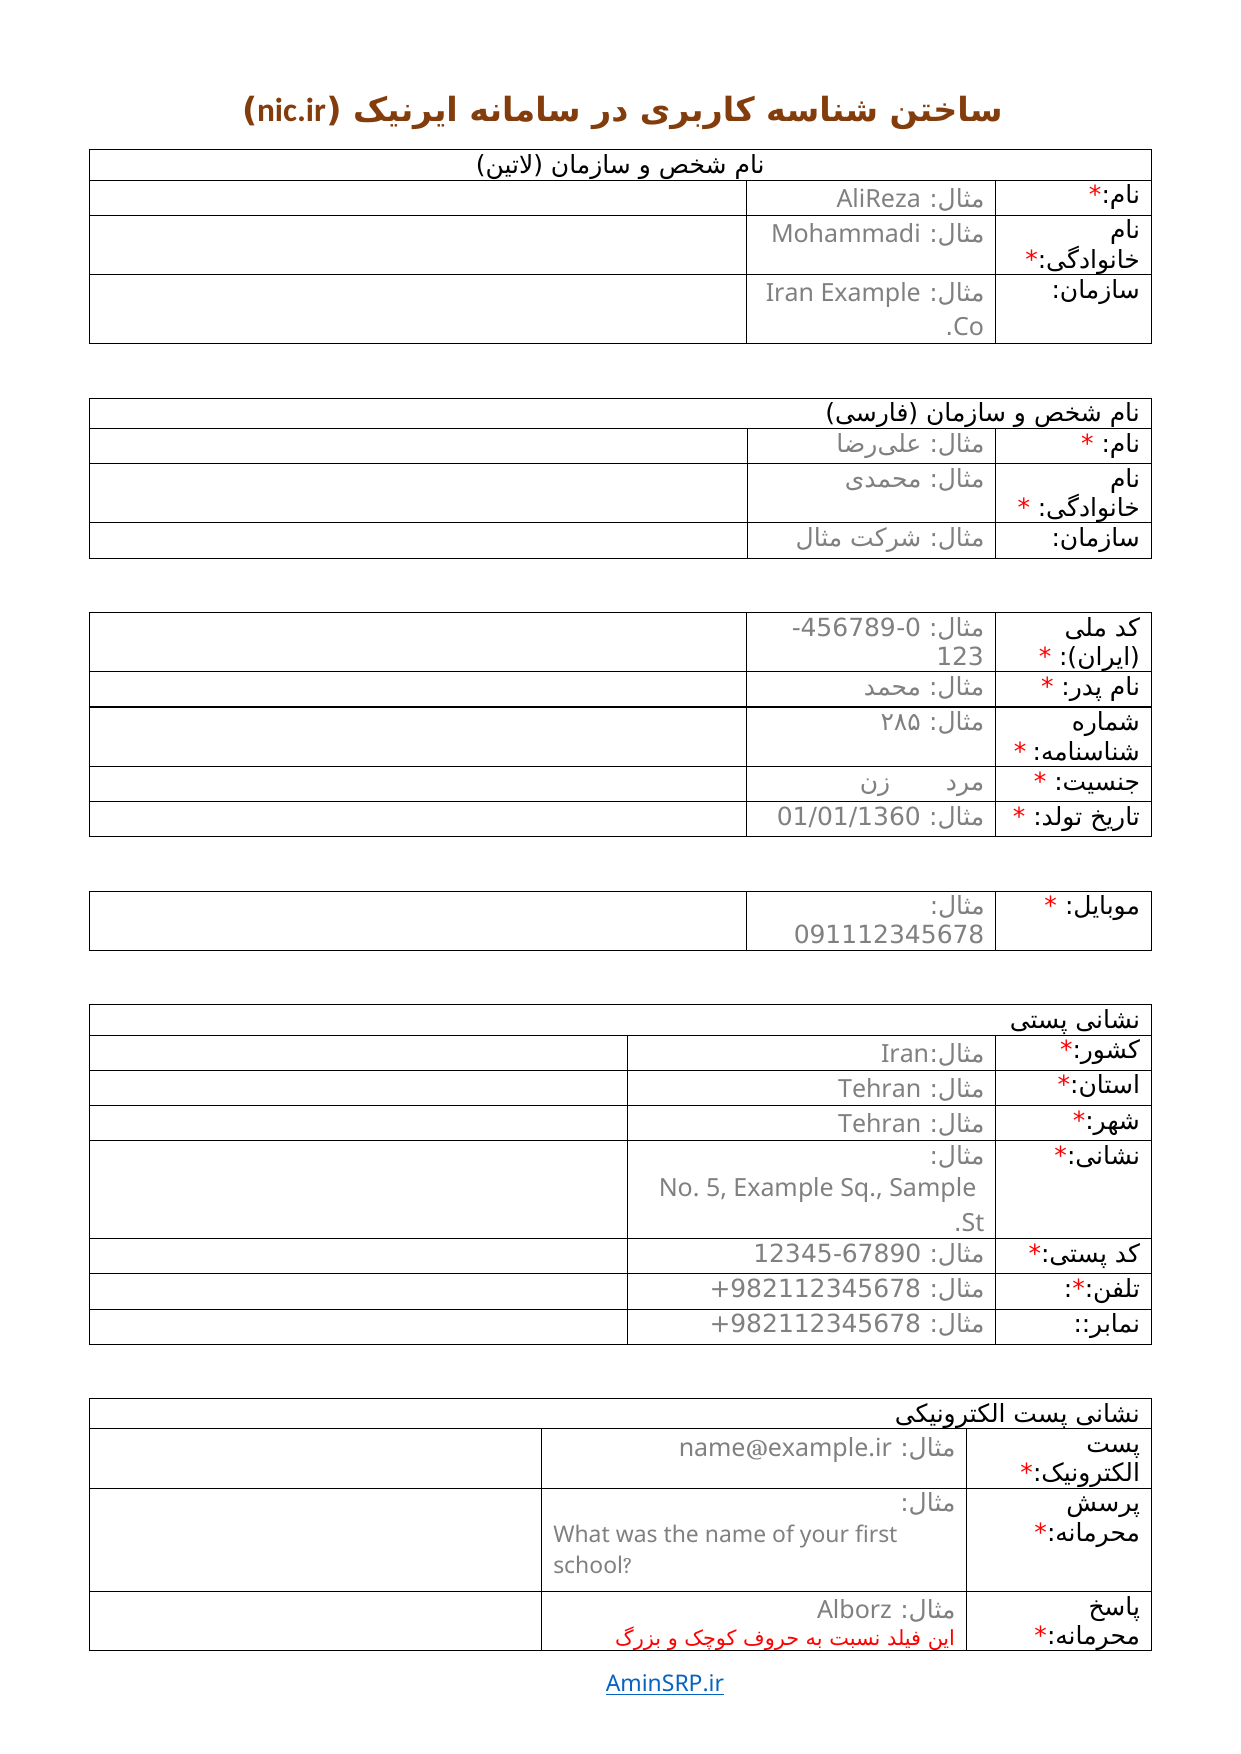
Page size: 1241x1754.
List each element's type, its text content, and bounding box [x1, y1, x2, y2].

table_cell نام خانوادگی: * [996, 464, 1151, 522]
table_header مثال: 091112345678 [747, 892, 995, 950]
table_cell [90, 1071, 627, 1105]
table_header نشانی پست الکترونیکی [90, 1399, 1151, 1428]
table_cell مثال: محمدی [748, 464, 995, 522]
table_cell مثال: Iran Example Co. [747, 275, 995, 343]
table_cell [90, 1592, 541, 1650]
table_cell [90, 1239, 627, 1273]
table_cell [90, 275, 746, 343]
text ساختن شناسه کاربری در سامانه ایرنیک (nic.ir) [89, 89, 1156, 129]
table_cell جنسیت: * [996, 767, 1151, 801]
table_cell مثال: علی‌رضا [748, 429, 995, 463]
table_cell [90, 1141, 627, 1238]
table_cell نام پدر: * [996, 672, 1151, 706]
table_header [90, 892, 746, 950]
table_cell مثال: 982112345678+ [628, 1310, 995, 1343]
table_cell نام خانوادگی:* [996, 216, 1151, 274]
table_cell مثال: 01/01/1360 [747, 802, 995, 836]
table_cell مثال:Iran [628, 1036, 995, 1070]
table_cell مثال: AliReza [747, 181, 995, 214]
table_cell مثال: ۲۸۵ [747, 708, 995, 766]
table_cell مثال: name@example.ir [542, 1429, 966, 1488]
table_header نشانی پستی [90, 1005, 1151, 1034]
table_cell مرد زن [747, 767, 995, 801]
table_cell [90, 1036, 627, 1070]
table_cell مثال: 67890-12345 [628, 1239, 995, 1273]
table_cell تلفن:*: [996, 1274, 1151, 1308]
table_cell [90, 523, 747, 557]
table_cell [90, 1274, 627, 1308]
table_cell [90, 708, 746, 766]
table_cell [90, 672, 746, 706]
table_header [90, 613, 746, 671]
table_cell پست الکترونیک:* [967, 1429, 1151, 1488]
table_cell نمابر:: [996, 1310, 1151, 1343]
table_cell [542, 1592, 966, 1650]
table_header نام شخص و سازمان (فارسی) [90, 399, 1151, 428]
table_cell سازمان: [996, 523, 1151, 557]
table_header کد ملی (ایران): * [996, 613, 1151, 671]
table_cell نشانی:* [996, 1141, 1151, 1238]
table_cell [90, 464, 747, 522]
table_cell سازمان: [996, 275, 1151, 343]
table_cell [90, 216, 746, 274]
table_cell شماره شناسنامه: * [996, 708, 1151, 766]
table_cell مثال: شرکت مثال [748, 523, 995, 557]
table_header نام شخص و سازمان (لاتین) [90, 150, 1151, 179]
table_cell مثال: Tehran [628, 1106, 995, 1140]
table_cell تاریخ تولد: * [996, 802, 1151, 836]
table_cell پاسخ محرمانه:* [967, 1592, 1151, 1650]
table_cell مثال: محمد [747, 672, 995, 706]
table_cell [90, 1106, 627, 1140]
table_header موبایل: * [996, 892, 1151, 950]
table_cell [90, 767, 746, 801]
table_cell نام: * [996, 429, 1151, 463]
table_header مثال: 0-456789-123 [747, 613, 995, 671]
table_cell نام:* [996, 181, 1151, 214]
table_cell کشور:* [996, 1036, 1151, 1070]
table_cell استان:* [996, 1071, 1151, 1105]
table_cell پرسش محرمانه:* [967, 1489, 1151, 1591]
table_cell مثال: 982112345678+ [628, 1274, 995, 1308]
table_cell [90, 181, 746, 214]
table_cell مثال: No. 5, Example Sq., Sample St. [628, 1141, 995, 1238]
table_cell [90, 1310, 627, 1343]
table_cell مثال: What was the name of your first school? [542, 1489, 966, 1591]
table_cell مثال: Mohammadi [747, 216, 995, 274]
table_cell شهر:* [996, 1106, 1151, 1140]
table_cell [90, 1429, 541, 1488]
table_cell [90, 429, 747, 463]
table_cell [90, 1489, 541, 1591]
table_cell [90, 802, 746, 836]
table_cell کد پستی:* [996, 1239, 1151, 1273]
table_cell مثال: Tehran [628, 1071, 995, 1105]
